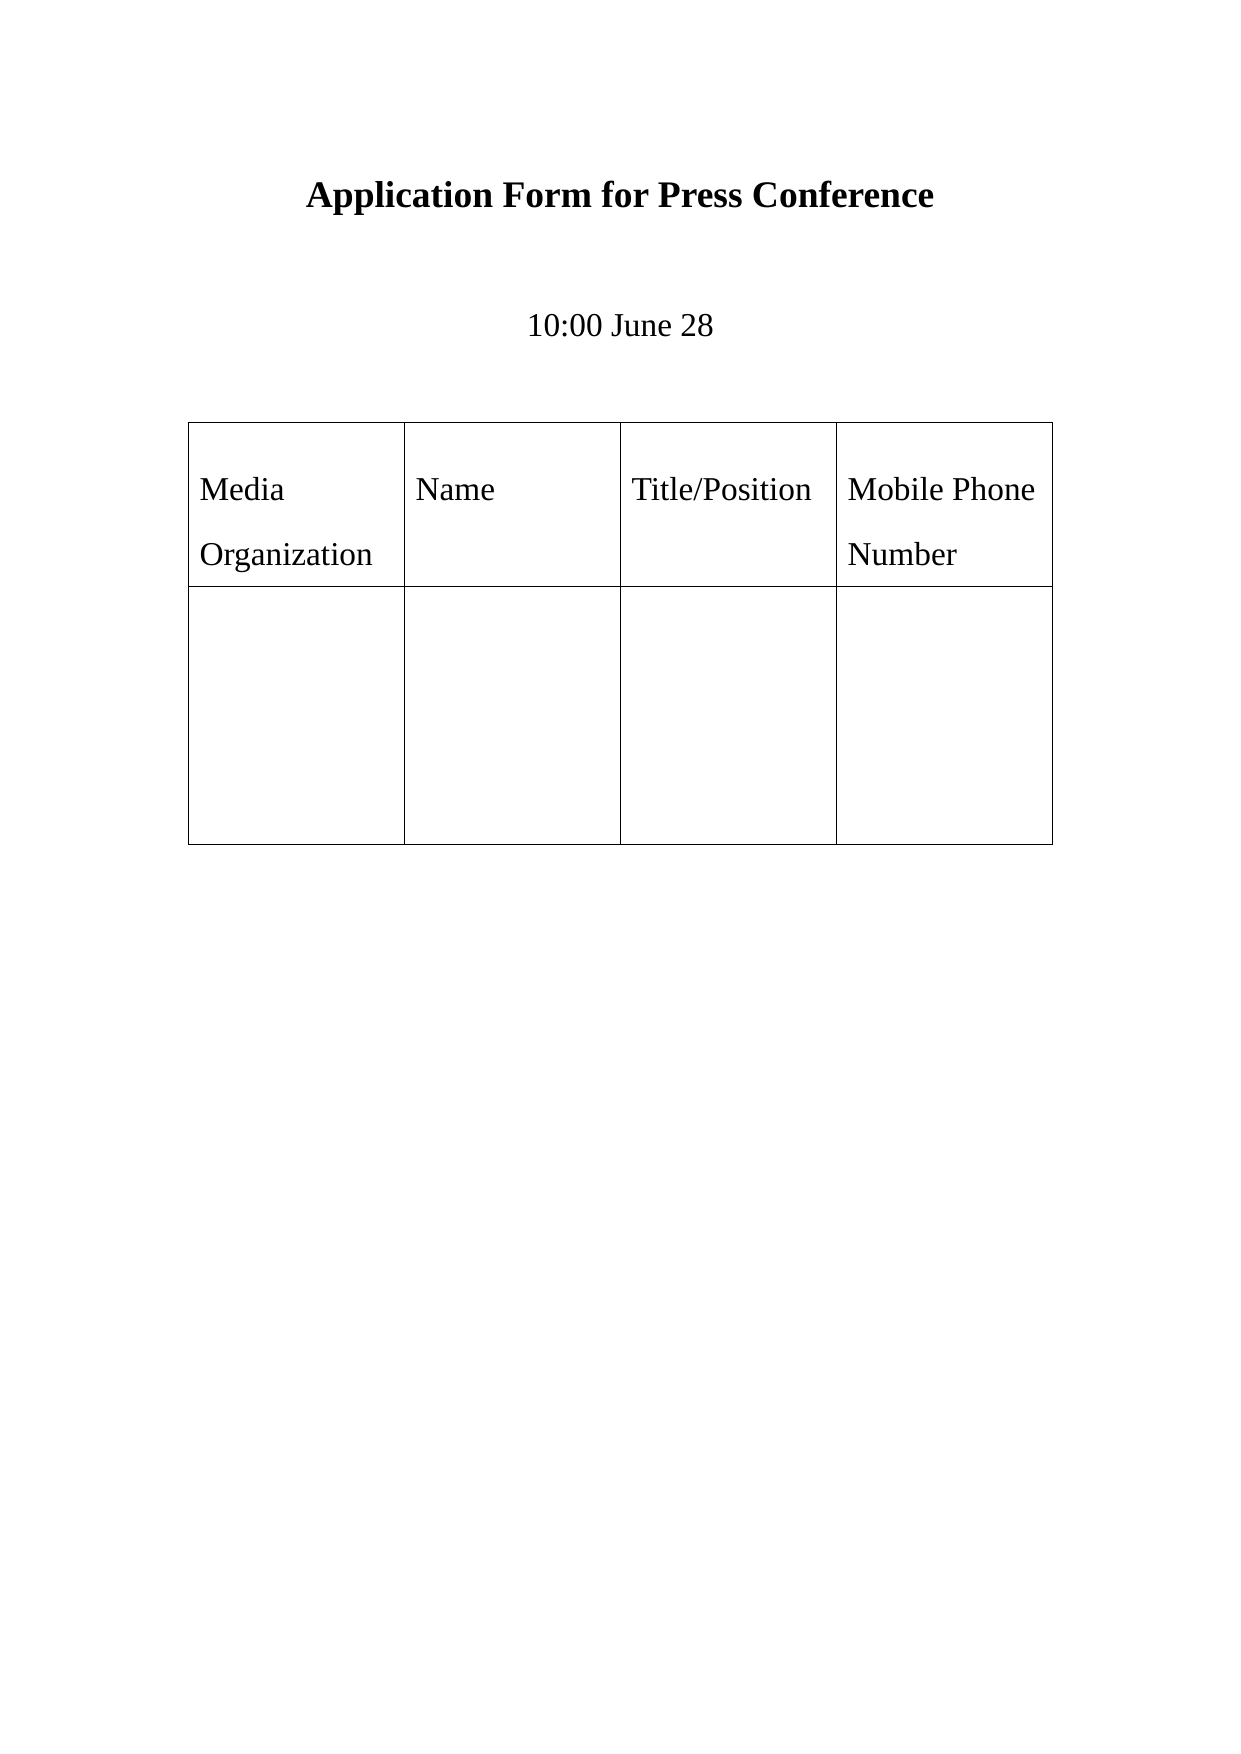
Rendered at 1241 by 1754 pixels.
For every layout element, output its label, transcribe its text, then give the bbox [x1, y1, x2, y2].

table_header Title/Position [621, 423, 836, 586]
text Application Form for Press Conference [187, 162, 1053, 227]
table_header Mobile Phone Number [837, 423, 1052, 586]
table_cell [621, 587, 836, 844]
table_cell [837, 587, 1052, 844]
table_header Media Organization [189, 423, 404, 586]
table_cell [189, 587, 404, 844]
table_header Name [405, 423, 620, 586]
table_cell [405, 587, 620, 844]
text 10:00 June 28 [187, 292, 1053, 357]
